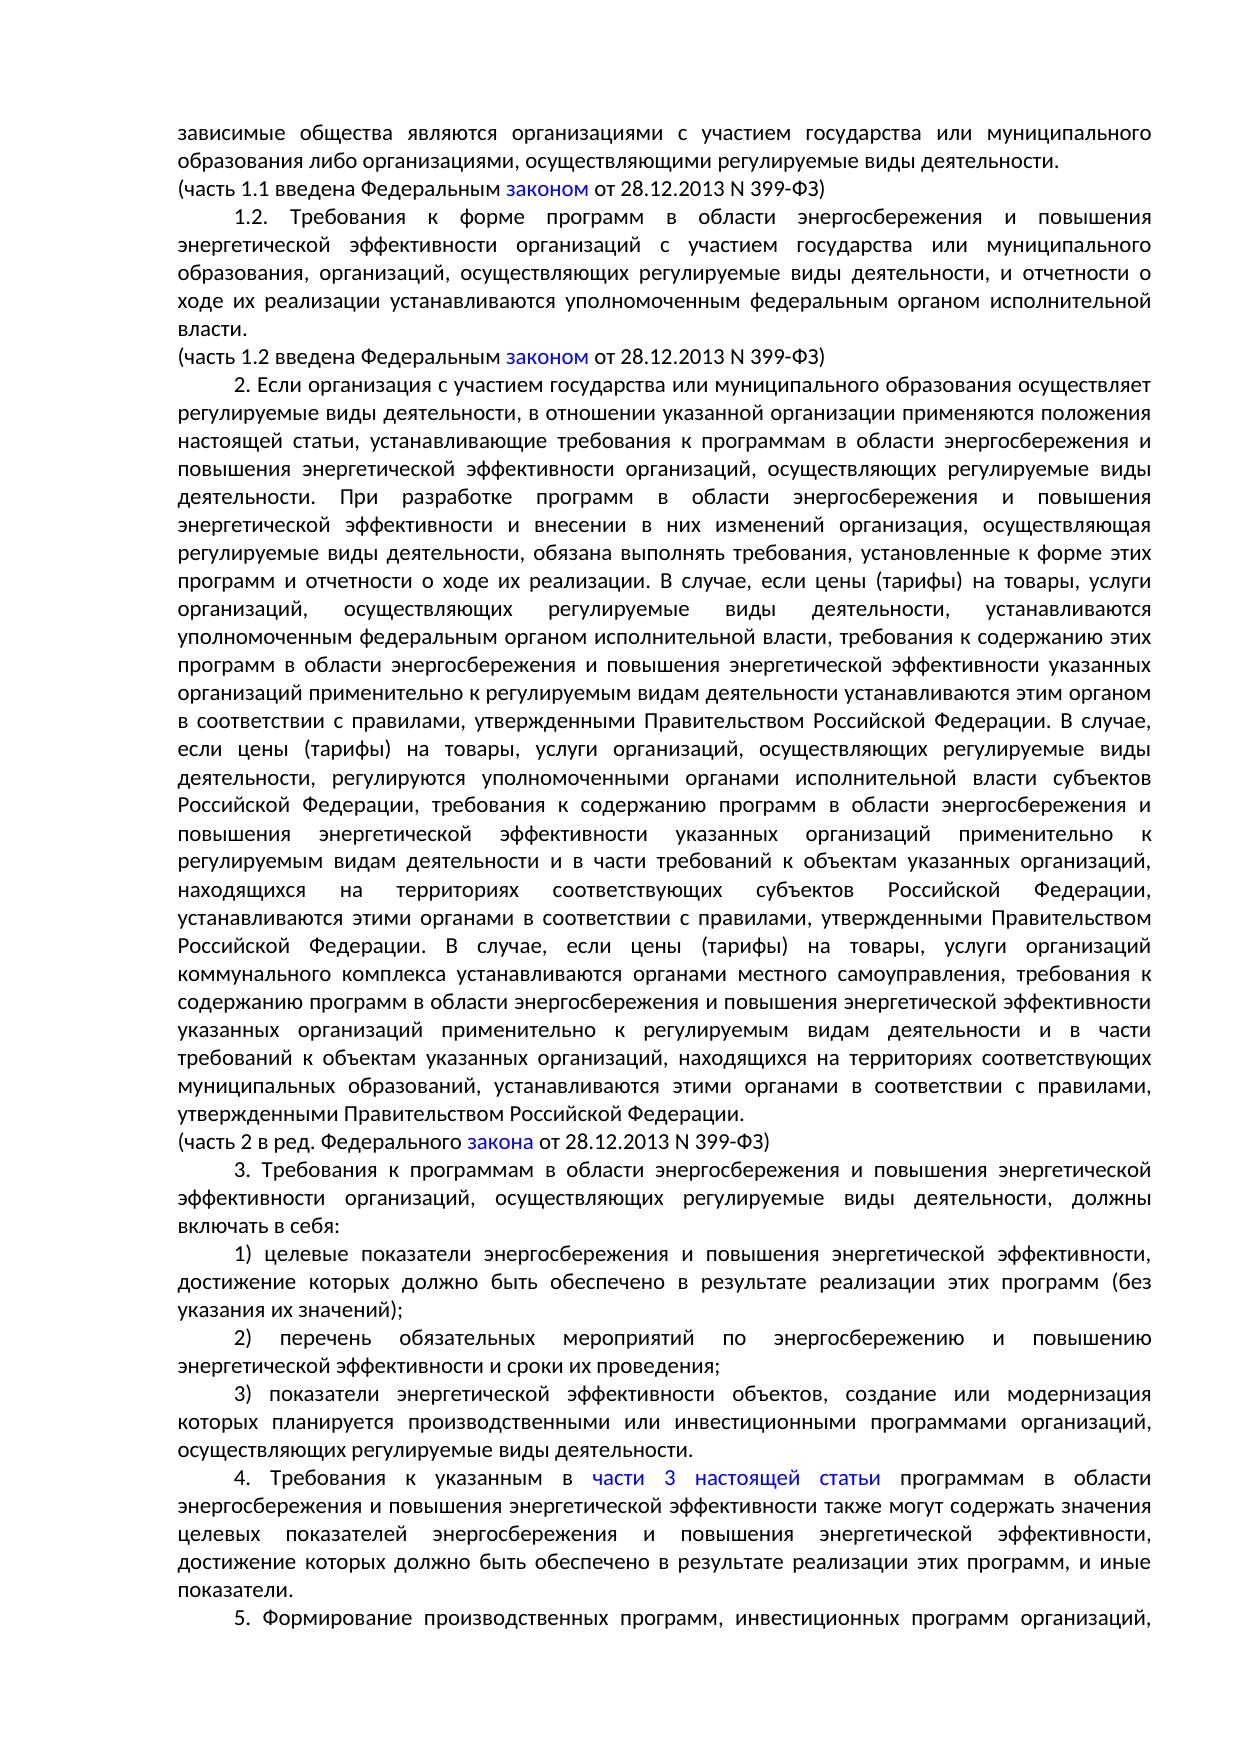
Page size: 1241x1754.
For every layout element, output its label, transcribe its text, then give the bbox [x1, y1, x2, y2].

text 4. Требования к указанным в части 3 настоящей статьи программам в области энергосбережения и повышения энергетической эффективности также могут содержать значения целевых показателей энергосбережения и повышения энергетической эффективности, достижение которых должно быть обеспечено в результате реализации этих программ, и иные показатели. [177, 1463, 1152, 1603]
text (часть 2 в ред. Федерального закона от 28.12.2013 N 399-ФЗ) [177, 1127, 1152, 1155]
text 2) перечень обязательных мероприятий по энергосбережению и повышению энергетической эффективности и сроки их проведения; [177, 1323, 1152, 1379]
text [177, 1603, 1152, 1631]
text 1) целевые показатели энергосбережения и повышения энергетической эффективности, достижение которых должно быть обеспечено в результате реализации этих программ (без указания их значений); [177, 1239, 1152, 1323]
text 1.2. Требования к форме программ в области энергосбережения и повышения энергетической эффективности организаций с участием государства или муниципального образования, организаций, осуществляющих регулируемые виды деятельности, и отчетности о ходе их реализации устанавливаются уполномоченным федеральным органом исполнительной власти. [177, 202, 1152, 342]
text (часть 1.2 введена Федеральным законом от 28.12.2013 N 399-ФЗ) [177, 342, 1152, 370]
text 2. Если организация с участием государства или муниципального образования осуществляет регулируемые виды деятельности, в отношении указанной организации применяются положения настоящей статьи, устанавливающие требования к программам в области энергосбережения и повышения энергетической эффективности организаций, осуществляющих регулируемые виды деятельности. При разработке программ в области энергосбережения и повышения энергетической эффективности и внесении в них изменений организация, осуществляющая регулируемые виды деятельности, обязана выполнять требования, установленные к форме этих программ и отчетности о ходе их реализации. В случае, если цены (тарифы) на товары, услуги организаций, осуществляющих регулируемые виды деятельности, устанавливаются уполномоченным федеральным органом исполнительной власти, требования к содержанию этих программ в области энергосбережения и повышения энергетической эффективности указанных организаций применительно к регулируемым видам деятельности устанавливаются этим органом в соответствии с правилами, утвержденными Правительством Российской Федерации. В случае, если цены (тарифы) на товары, услуги организаций, осуществляющих регулируемые виды деятельности, регулируются уполномоченными органами исполнительной власти субъектов Российской Федерации, требования к содержанию программ в области энергосбережения и повышения энергетической эффективности указанных организаций применительно к регулируемым видам деятельности и в части требований к объектам указанных организаций, находящихся на территориях соответствующих субъектов Российской Федерации, устанавливаются этими органами в соответствии с правилами, утвержденными Правительством Российской Федерации. В случае, если цены (тарифы) на товары, услуги организаций коммунального комплекса устанавливаются органами местного самоуправления, требования к содержанию программ в области энергосбережения и повышения энергетической эффективности указанных организаций применительно к регулируемым видам деятельности и в части требований к объектам указанных организаций, находящихся на территориях соответствующих муниципальных образований, устанавливаются этими органами в соответствии с правилами, утвержденными Правительством Российской Федерации. [177, 370, 1152, 1127]
text (часть 1.1 введена Федеральным законом от 28.12.2013 N 399-ФЗ) [177, 174, 1152, 202]
text 3) показатели энергетической эффективности объектов, создание или модернизация которых планируется производственными или инвестиционными программами организаций, осуществляющих регулируемые виды деятельности. [177, 1379, 1152, 1463]
text 3. Требования к программам в области энергосбережения и повышения энергетической эффективности организаций, осуществляющих регулируемые виды деятельности, должны включать в себя: [177, 1155, 1152, 1239]
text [177, 118, 1152, 174]
